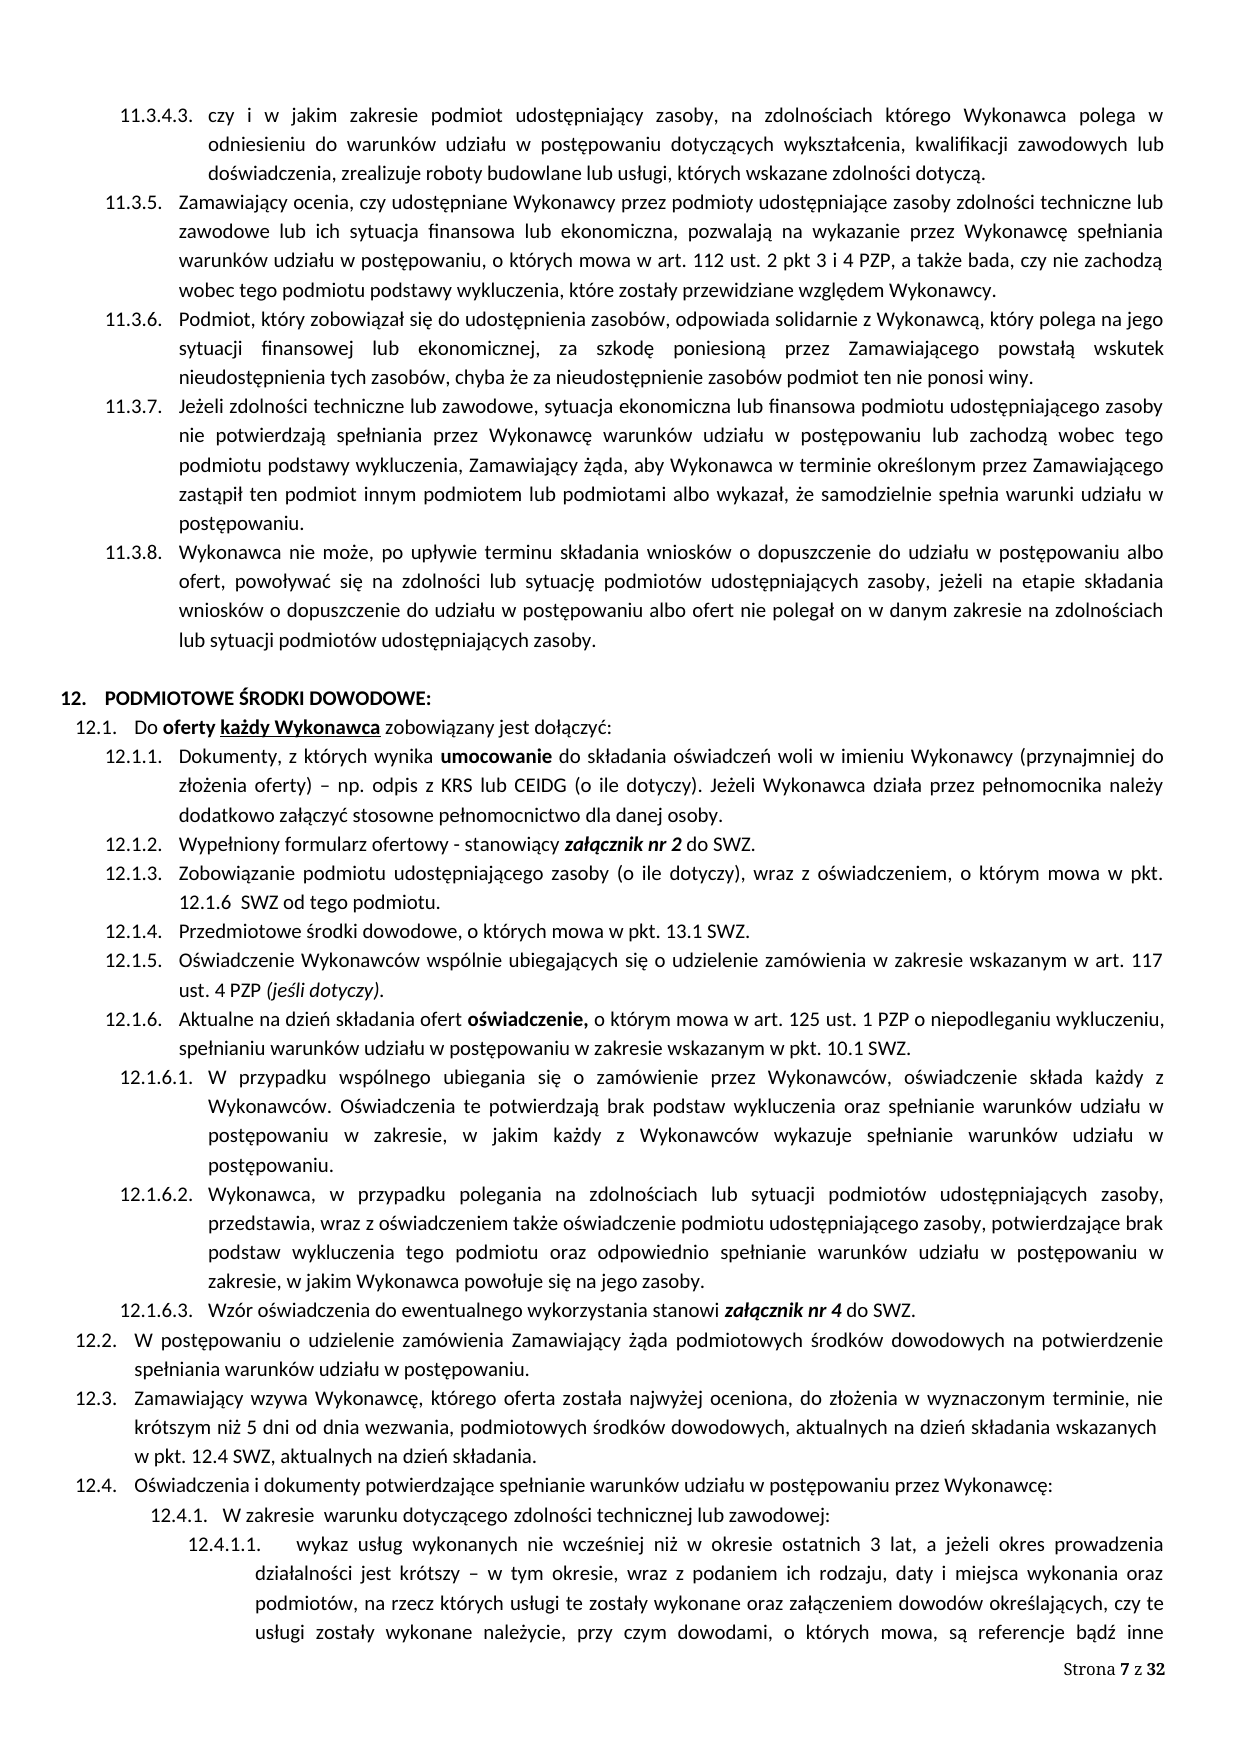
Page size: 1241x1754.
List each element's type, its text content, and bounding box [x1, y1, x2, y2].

list Wykonawca nie może, po upływie terminu składania wniosków o dopuszczenie do udziału w postępowaniu albo ofert, powoływać się na zdolności lub sytuację podmiotów udostępniających zasoby, jeżeli na etapie składania wniosków o dopuszczenie do udziału w postępowaniu albo ofert nie polegał on w danym zakresie na zdolnościach lub sytuacji podmiotów udostępniających zasoby. [104, 539, 1165, 652]
list Zobowiązanie podmiotu udostępniającego zasoby (o ile dotyczy), wraz z oświadczeniem, o którym mowa w pkt. 12.1.6 SWZ od tego podmiotu. [104, 860, 1165, 915]
list Oświadczenie Wykonawców wspólnie ubiegających się o udzielenie zamówienia w zakresie wskazanym w art. 117 ust. 4 PZP (jeśli dotyczy). [104, 948, 1165, 1002]
list PODMIOTOWE ŚRODKI DOWODOWE: [60, 685, 1165, 711]
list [187, 1531, 1165, 1644]
list Wypełniony formularz ofertowy - stanowiący załącznik nr 2 do SWZ. [104, 831, 1165, 856]
list Zamawiający wzywa Wykonawcę, którego oferta została najwyżej oceniona, do złożenia w wyznaczonym terminie, nie krótszym niż 5 dni od dnia wezwania, podmiotowych środków dowodowych, aktualnych na dzień składania wskazanych w pkt. 12.4 SWZ, aktualnych na dzień składania. [75, 1385, 1165, 1469]
list Zamawiający ocenia, czy udostępniane Wykonawcy przez podmioty udostępniające zasoby zdolności techniczne lub zawodowe lub ich sytuacja finansowa lub ekonomiczna, pozwalają na wykazanie przez Wykonawcę spełniania warunków udziału w postępowaniu, o których mowa w art. 112 ust. 2 pkt 3 i 4 PZP, a także bada, czy nie zachodzą wobec tego podmiotu podstawy wykluczenia, które zostały przewidziane względem Wykonawcy. [104, 189, 1165, 302]
list Do oferty każdy Wykonawca zobowiązany jest dołączyć: [75, 714, 1165, 740]
list Jeżeli zdolności techniczne lub zawodowe, sytuacja ekonomiczna lub finansowa podmiotu udostępniającego zasoby nie potwierdzają spełniania przez Wykonawcę warunków udziału w postępowaniu lub zachodzą wobec tego podmiotu podstawy wykluczenia, Zamawiający żąda, aby Wykonawca w terminie określonym przez Zamawiającego zastąpił ten podmiot innym podmiotem lub podmiotami albo wykazał, że samodzielnie spełnia warunki udziału w postępowaniu. [104, 393, 1165, 536]
list Wykonawca, w przypadku polegania na zdolnościach lub sytuacji podmiotów udostępniających zasoby, przedstawia, wraz z oświadczeniem także oświadczenie podmiotu udostępniającego zasoby, potwierdzające brak podstaw wykluczenia tego podmiotu oraz odpowiednio spełnianie warunków udziału w postępowaniu w zakresie, w jakim Wykonawca powołuje się na jego zasoby. [119, 1181, 1165, 1294]
list W postępowaniu o udzielenie zamówienia Zamawiający żąda podmiotowych środków dowodowych na potwierdzenie spełniania warunków udziału w postępowaniu. [75, 1327, 1165, 1381]
list Wzór oświadczenia do ewentualnego wykorzystania stanowi załącznik nr 4 do SWZ. [119, 1298, 1165, 1323]
list W przypadku wspólnego ubiegania się o zamówienie przez Wykonawców, oświadczenie składa każdy z Wykonawców. Oświadczenia te potwierdzają brak podstaw wykluczenia oraz spełnianie warunków udziału w postępowaniu w zakresie, w jakim każdy z Wykonawców wykazuje spełnianie warunków udziału w postępowaniu. [119, 1064, 1165, 1177]
list W zakresie warunku dotyczącego zdolności technicznej lub zawodowej: [150, 1502, 1165, 1527]
list Oświadczenia i dokumenty potwierdzające spełnianie warunków udziału w postępowaniu przez Wykonawcę: [75, 1473, 1165, 1498]
list Aktualne na dzień składania ofert oświadczenie, o którym mowa w art. 125 ust. 1 PZP o niepodleganiu wykluczeniu, spełnianiu warunków udziału w postępowaniu w zakresie wskazanym w pkt. 10.1 SWZ. [104, 1006, 1165, 1061]
list Dokumenty, z których wynika umocowanie do składania oświadczeń woli w imieniu Wykonawcy (przynajmniej do złożenia oferty) – np. odpis z KRS lub CEIDG (o ile dotyczy). Jeżeli Wykonawca działa przez pełnomocnika należy dodatkowo załączyć stosowne pełnomocnictwo dla danej osoby. [104, 743, 1165, 827]
list czy i w jakim zakresie podmiot udostępniający zasoby, na zdolnościach którego Wykonawca polega w odniesieniu do warunków udziału w postępowaniu dotyczących wykształcenia, kwalifikacji zawodowych lub doświadczenia, zrealizuje roboty budowlane lub usługi, których wskazane zdolności dotyczą. [119, 102, 1165, 186]
list Przedmiotowe środki dowodowe, o których mowa w pkt. 13.1 SWZ. [104, 918, 1165, 944]
list Podmiot, który zobowiązał się do udostępnienia zasobów, odpowiada solidarnie z Wykonawcą, który polega na jego sytuacji finansowej lub ekonomicznej, za szkodę poniesioną przez Zamawiającego powstałą wskutek nieudostępnienia tych zasobów, chyba że za nieudostępnienie zasobów podmiot ten nie ponosi winy. [104, 306, 1165, 390]
